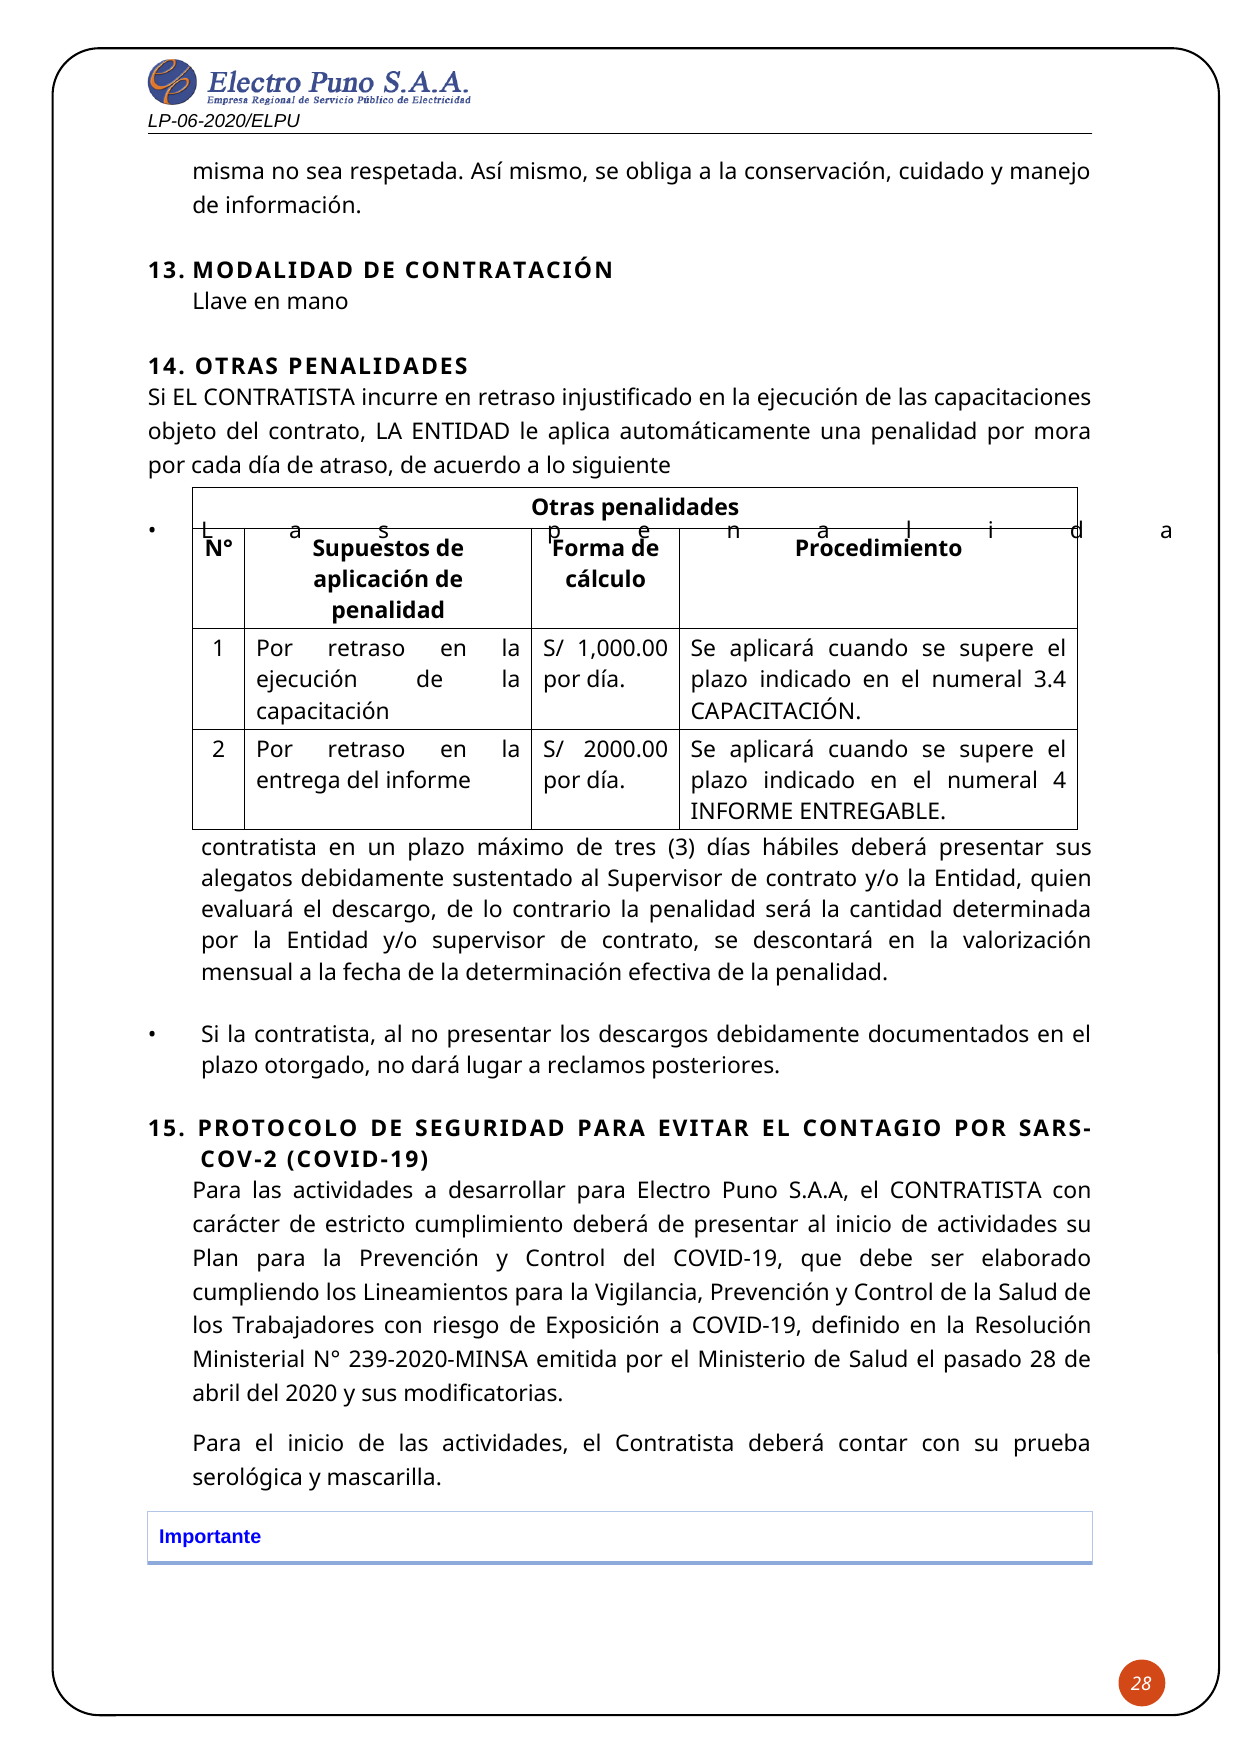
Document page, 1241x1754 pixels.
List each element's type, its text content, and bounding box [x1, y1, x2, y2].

table_cell Se aplicará cuando se supere el plazo indicado en el numeral 3.4 CAPACITACIÓN. [680, 629, 1077, 729]
text Para las actividades a desarrollar para Electro Puno S.A.A, el CONTRATISTA con carácter de estricto cumplimiento deberá de presentar al inicio de actividades su Plan para la Prevención y Control del COVID-19, que debe ser elaborado cumpliendo los Lineamientos para la Vigilancia, Prevención y Control de la Salud de los Trabajadores con riesgo de Exposición a COVID-19, definido en la Resolución Ministerial N° 239-2020-MINSA emitida por el Ministerio de Salud el pasado 28 de abril del 2020 y sus modificatorias. [192, 1174, 1092, 1408]
text Llave en mano [148, 285, 1092, 316]
text 13. MODALIDAD DE CONTRATACIÓN [148, 253, 1092, 285]
table_header Importante [148, 1512, 1092, 1561]
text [192, 155, 1092, 220]
list Si la contratista, al no presentar los descargos debidamente documentados en el plazo otorgado, no dará lugar a reclamos posteriores. [148, 1018, 1092, 1080]
table_cell 1 [193, 629, 244, 729]
table_cell Supuestos de aplicación de penalidad [245, 529, 531, 628]
text Para el inicio de las actividades, el Contratista deberá contar con su prueba serológica y mascarilla. [192, 1427, 1092, 1492]
table_cell Procedimiento [680, 529, 1077, 628]
table_cell Por retraso en la ejecución de la capacitación [245, 629, 531, 729]
text 15. PROTOCOLO DE SEGURIDAD PARA EVITAR EL CONTAGIO POR SARS-COV-2 (COVID-19) [148, 1112, 1092, 1174]
table_cell Por retraso en la entrega del informe [245, 730, 531, 829]
list Las penalidades se cuantificarán y se hará de conocimiento al contratista, la contratista en un plazo máximo de tres (3) días hábiles deberá presentar sus alegatos debidamente sustentado al Supervisor de contrato y/o la Entidad, quien evaluará el descargo, de lo contrario la penalidad será la cantidad determinada por la Entidad y/o supervisor de contrato, se descontará en la valorización mensual a la fecha de la determinación efectiva de la penalidad. [148, 513, 1092, 987]
table_cell S/ 1,000.00 por día. [532, 629, 679, 729]
table_header Otras penalidades [193, 488, 1077, 527]
picture [147, 59, 471, 105]
text Si EL CONTRATISTA incurre en retraso injustificado en la ejecución de las capacitaciones objeto del contrato, LA ENTIDAD le aplica automáticamente una penalidad por mora por cada día de atraso, de acuerdo a lo siguiente [148, 381, 1092, 480]
table_cell Forma de cálculo [532, 529, 679, 628]
text 14. OTRAS PENALIDADES [148, 350, 1092, 381]
table_cell Se aplicará cuando se supere el plazo indicado en el numeral 4 INFORME ENTREGABLE. [680, 730, 1077, 829]
table_cell S/ 2000.00 por día. [532, 730, 679, 829]
table_cell 2 [193, 730, 244, 829]
table_cell N° [193, 529, 244, 628]
